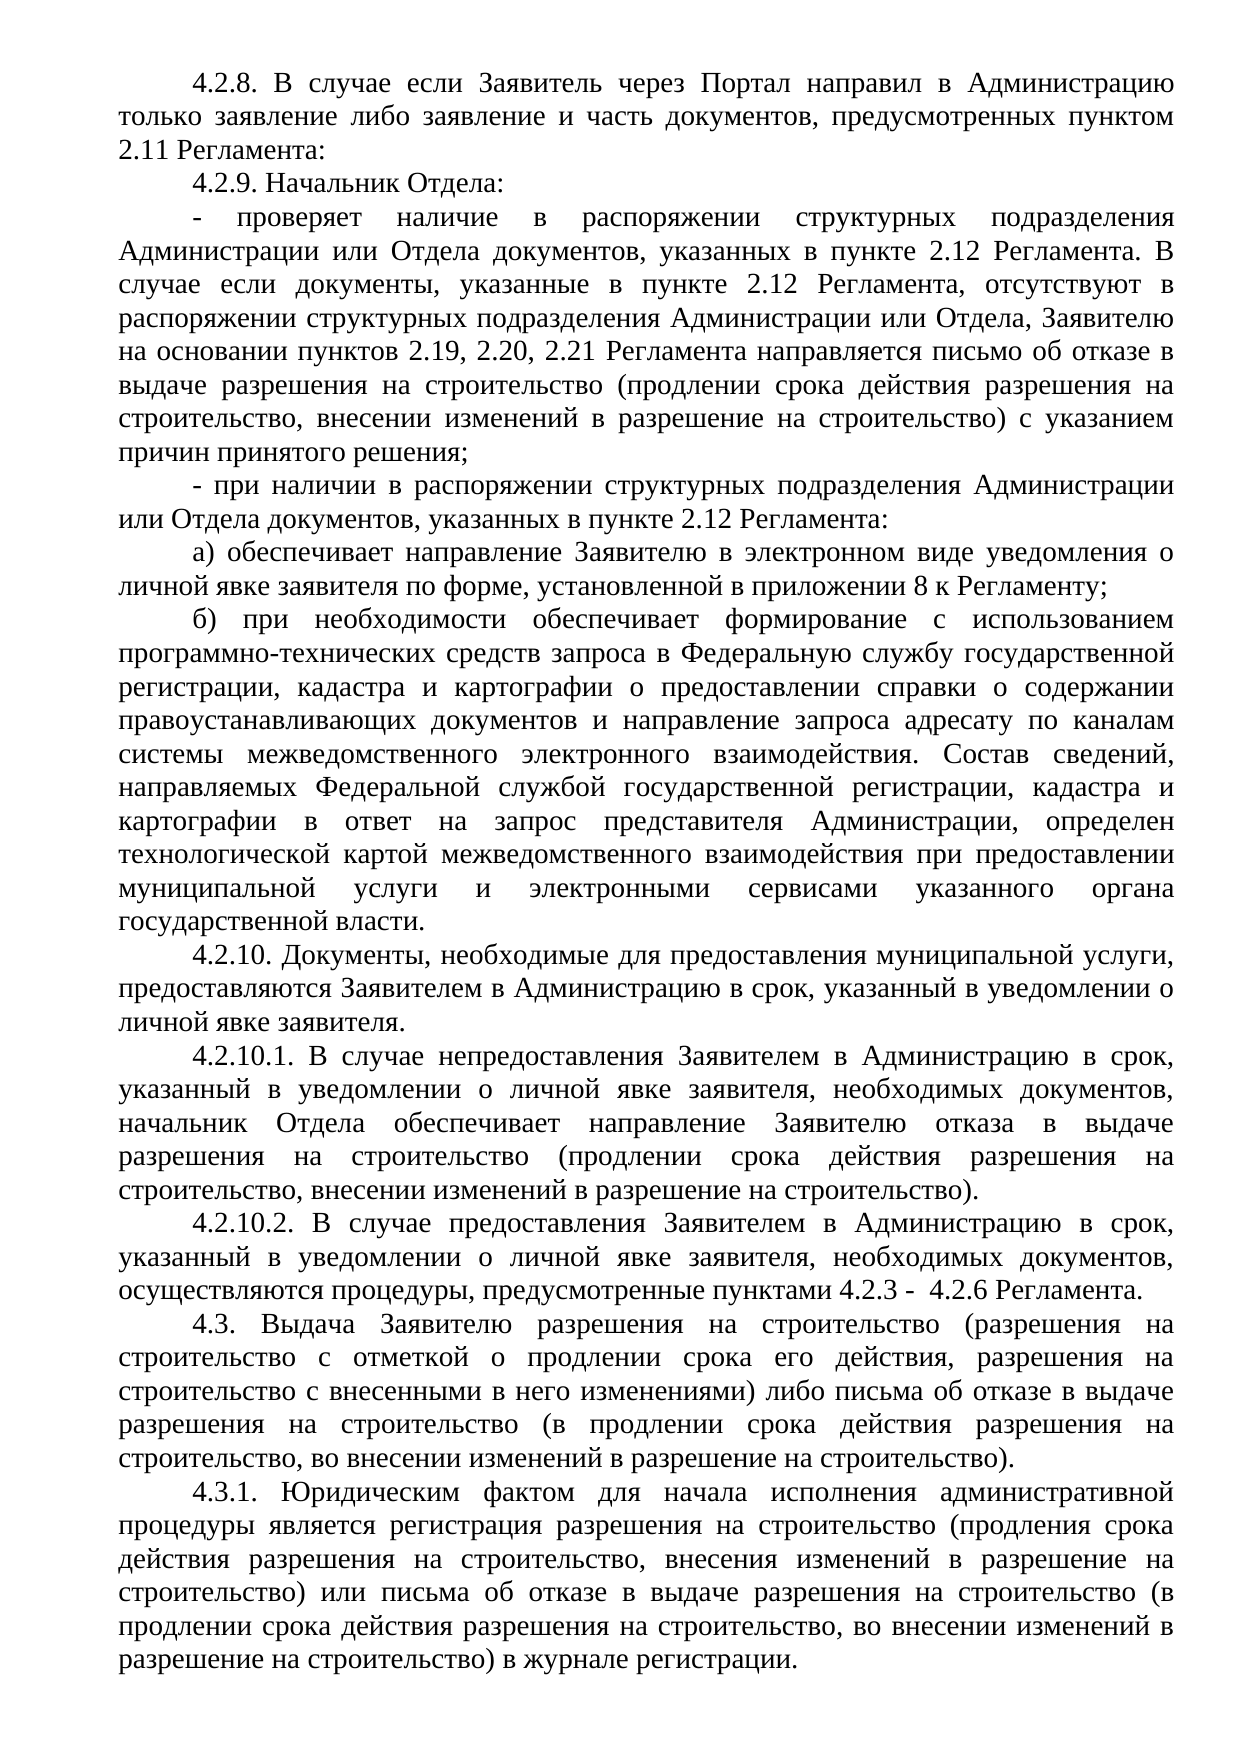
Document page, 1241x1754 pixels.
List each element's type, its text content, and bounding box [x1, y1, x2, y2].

text 4.3. Выдача Заявителю разрешения на строительство (разрешения на строительство с отметкой о продлении срока его действия, разрешения на строительство с внесенными в него изменениями) либо письма об отказе в выдаче разрешения на строительство (в продлении срока действия разрешения на строительство, во внесении изменений в разрешение на строительство). [118, 1306, 1175, 1474]
text 4.2.10.1. В случае непредоставления Заявителем в Администрацию в срок, указанный в уведомлении о личной явке заявителя, необходимых документов, начальник Отдела обеспечивает направление Заявителю отказа в выдаче разрешения на строительство (продлении срока действия разрешения на строительство, внесении изменений в разрешение на строительство). [118, 1038, 1175, 1205]
text 4.2.8. В случае если Заявитель через Портал направил в Администрацию только заявление либо заявление и часть документов, предусмотренных пунктом 2.11 Регламента: [118, 65, 1175, 166]
text а) обеспечивает направление Заявителю в электронном виде уведомления о личной явке заявителя по форме, установленной в приложении 8 к Регламенту; [118, 534, 1175, 602]
text б) при необходимости обеспечивает формирование с использованием программно-технических средств запроса в Федеральную службу государственной регистрации, кадастра и картографии о предоставлении справки о содержании правоустанавливающих документов и направление запроса адресату по каналам системы межведомственного электронного взаимодействия. Состав сведений, направляемых Федеральной службой государственной регистрации, кадастра и картографии в ответ на запрос представителя Администрации, определен технологической картой межведомственного взаимодействия при предоставлении муниципальной услуги и электронными сервисами указанного органа государственной власти. [118, 602, 1175, 937]
text 4.2.10.2. В случае предоставления Заявителем в Администрацию в срок, указанный в уведомлении о личной явке заявителя, необходимых документов, осуществляются процедуры, предусмотренные пунктами 4.2.3 - 4.2.6 Регламента. [118, 1205, 1175, 1306]
text - при наличии в распоряжении структурных подразделения Администрации или Отдела документов, указанных в пункте 2.12 Регламента: [118, 467, 1175, 534]
text - проверяет наличие в распоряжении структурных подразделения Администрации или Отдела документов, указанных в пункте 2.12 Регламента. В случае если документы, указанные в пункте 2.12 Регламента, отсутствуют в распоряжении структурных подразделения Администрации или Отдела, Заявителю на основании пунктов 2.19, 2.20, 2.21 Регламента направляется письмо об отказе в выдаче разрешения на строительство (продлении срока действия разрешения на строительство, внесении изменений в разрешение на строительство) с указанием причин принятого решения; [118, 199, 1175, 467]
text 4.2.9. Начальник Отдела: [118, 166, 1175, 199]
text 4.3.1. Юридическим фактом для начала исполнения административной процедуры является регистрация разрешения на строительство (продления срока действия разрешения на строительство, внесения изменений в разрешение на строительство) или письма об отказе в выдаче разрешения на строительство (в продлении срока действия разрешения на строительство, во внесении изменений в разрешение на строительство) в журнале регистрации. [118, 1474, 1175, 1675]
text 4.2.10. Документы, необходимые для предоставления муниципальной услуги, предоставляются Заявителем в Администрацию в срок, указанный в уведомлении о личной явке заявителя. [118, 937, 1175, 1038]
